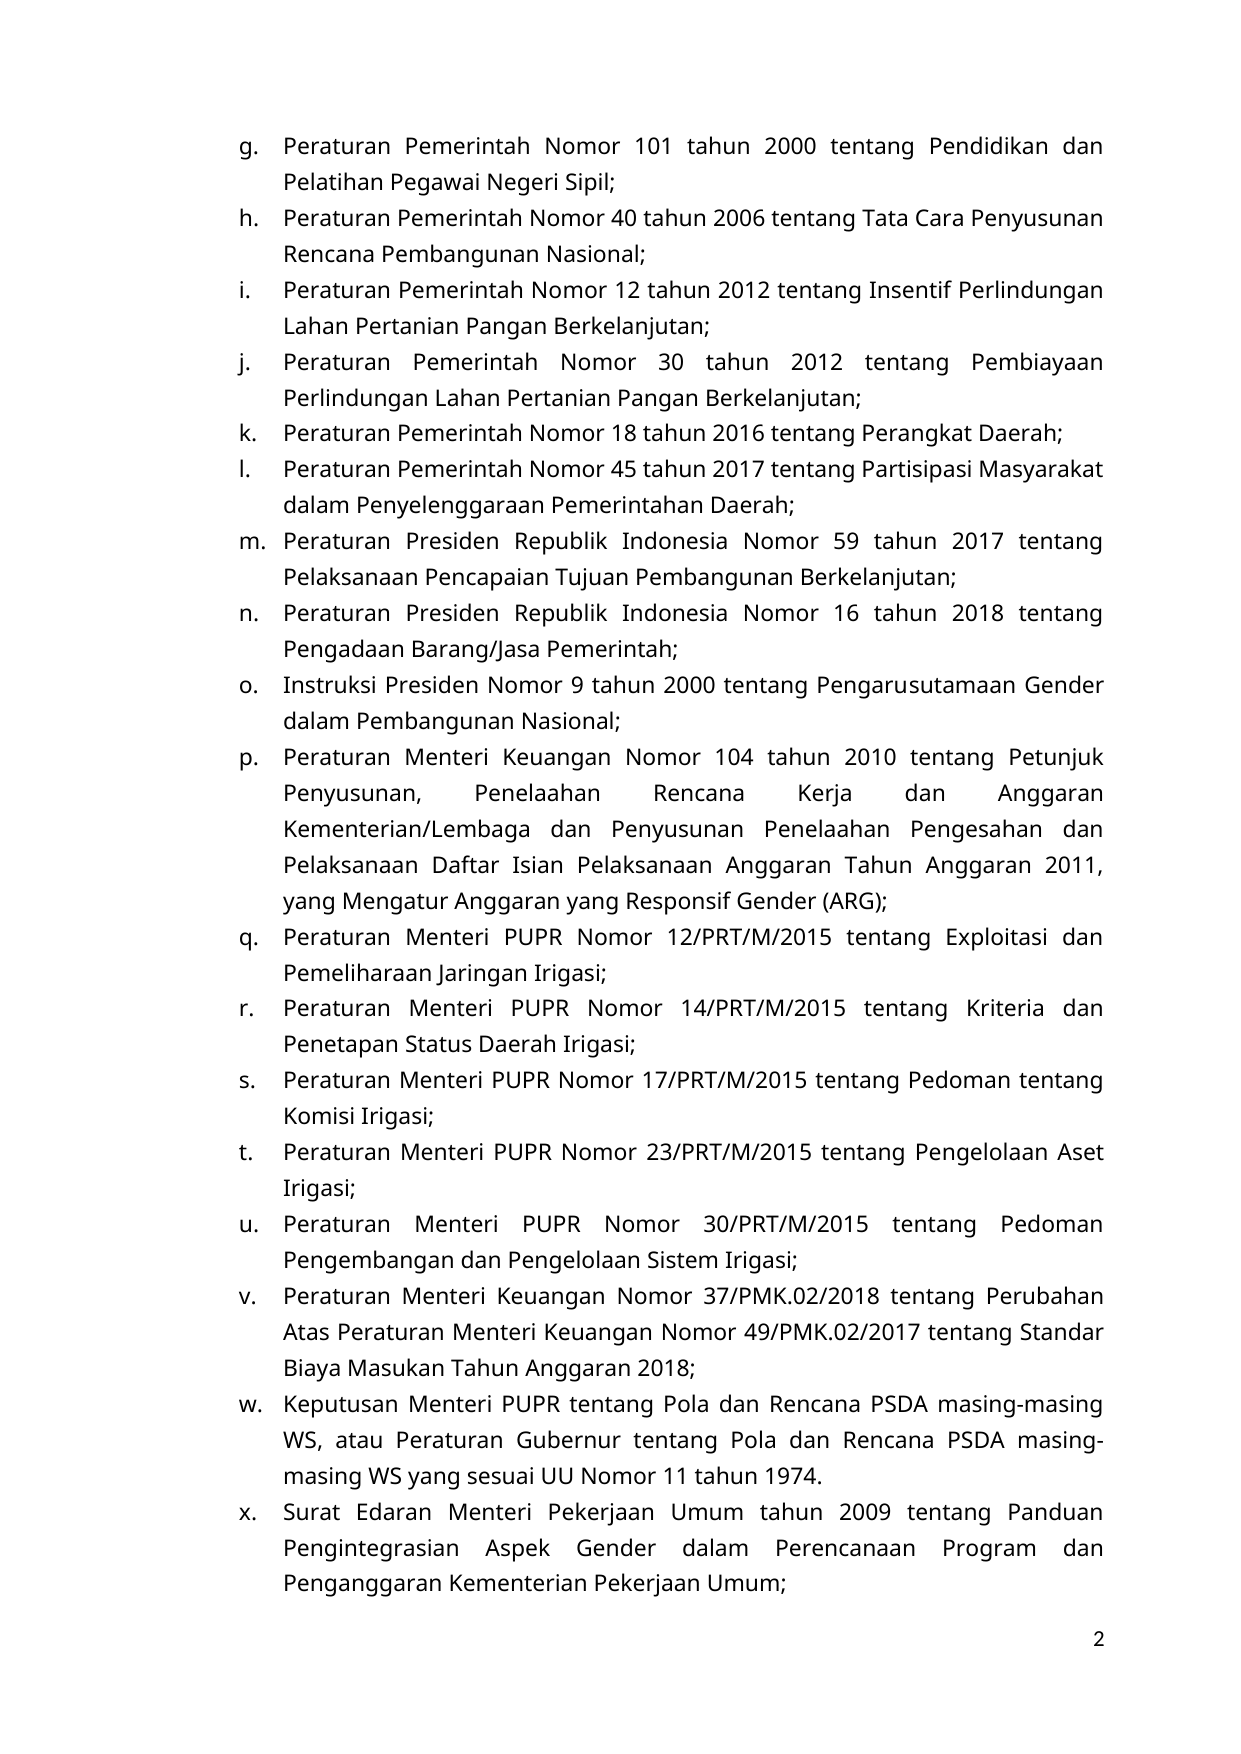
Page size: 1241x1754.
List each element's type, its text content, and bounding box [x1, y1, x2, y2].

list Peraturan Menteri PUPR Nomor 17/PRT/M/2015 tentang Pedoman tentang Komisi Irigasi; [239, 1064, 1104, 1131]
list Peraturan Menteri PUPR Nomor 30/PRT/M/2015 tentang Pedoman Pengembangan dan Pengelolaan Sistem Irigasi; [239, 1208, 1104, 1275]
list Peraturan Pemerintah Nomor 40 tahun 2006 tentang Tata Cara Penyusunan Rencana Pembangunan Nasional; [239, 202, 1104, 269]
list Peraturan Menteri Keuangan Nomor 37/PMK.02/2018 tentang Perubahan Atas Peraturan Menteri Keuangan Nomor 49/PMK.02/2017 tentang Standar Biaya Masukan Tahun Anggaran 2018; [239, 1280, 1104, 1383]
list Peraturan Menteri PUPR Nomor 14/PRT/M/2015 tentang Kriteria dan Penetapan Status Daerah Irigasi; [239, 992, 1104, 1059]
list Peraturan Presiden Republik Indonesia Nomor 16 tahun 2018 tentang Pengadaan Barang/Jasa Pemerintah; [239, 597, 1104, 664]
list Peraturan Pemerintah Nomor 101 tahun 2000 tentang Pendidikan dan Pelatihan Pegawai Negeri Sipil; [239, 130, 1104, 197]
list Peraturan Pemerintah Nomor 45 tahun 2017 tentang Partisipasi Masyarakat dalam Penyelenggaraan Pemerintahan Daerah; [239, 453, 1104, 521]
list Peraturan Menteri PUPR Nomor 12/PRT/M/2015 tentang Exploitasi dan Pemeliharaan Jaringan Irigasi; [239, 921, 1104, 988]
list Keputusan Menteri PUPR tentang Pola dan Rencana PSDA masing-masing WS, atau Peraturan Gubernur tentang Pola dan Rencana PSDA masing-masing WS yang sesuai UU Nomor 11 tahun 1974. [239, 1388, 1104, 1491]
list Peraturan Menteri Keuangan Nomor 104 tahun 2010 tentang Petunjuk Penyusunan, Penelaahan Rencana Kerja dan Anggaran Kementerian/Lembaga dan Penyusunan Penelaahan Pengesahan dan Pelaksanaan Daftar Isian Pelaksanaan Anggaran Tahun Anggaran 2011, yang Mengatur Anggaran yang Responsif Gender (ARG); [239, 741, 1104, 916]
list Peraturan Pemerintah Nomor 30 tahun 2012 tentang Pembiayaan Perlindungan Lahan Pertanian Pangan Berkelanjutan; [239, 346, 1104, 413]
list Surat Edaran Menteri Pekerjaan Umum tahun 2009 tentang Panduan Pengintegrasian Aspek Gender dalam Perencanaan Program dan Penganggaran Kementerian Pekerjaan Umum; [239, 1496, 1104, 1599]
list Peraturan Presiden Republik Indonesia Nomor 59 tahun 2017 tentang Pelaksanaan Pencapaian Tujuan Pembangunan Berkelanjutan; [239, 525, 1104, 592]
list Peraturan Menteri PUPR Nomor 23/PRT/M/2015 tentang Pengelolaan Aset Irigasi; [239, 1136, 1104, 1203]
list Peraturan Pemerintah Nomor 18 tahun 2016 tentang Perangkat Daerah; [239, 417, 1104, 449]
list Peraturan Pemerintah Nomor 12 tahun 2012 tentang Insentif Perlindungan Lahan Pertanian Pangan Berkelanjutan; [239, 274, 1104, 341]
list Instruksi Presiden Nomor 9 tahun 2000 tentang Pengarusutamaan Gender dalam Pembangunan Nasional; [239, 669, 1104, 736]
